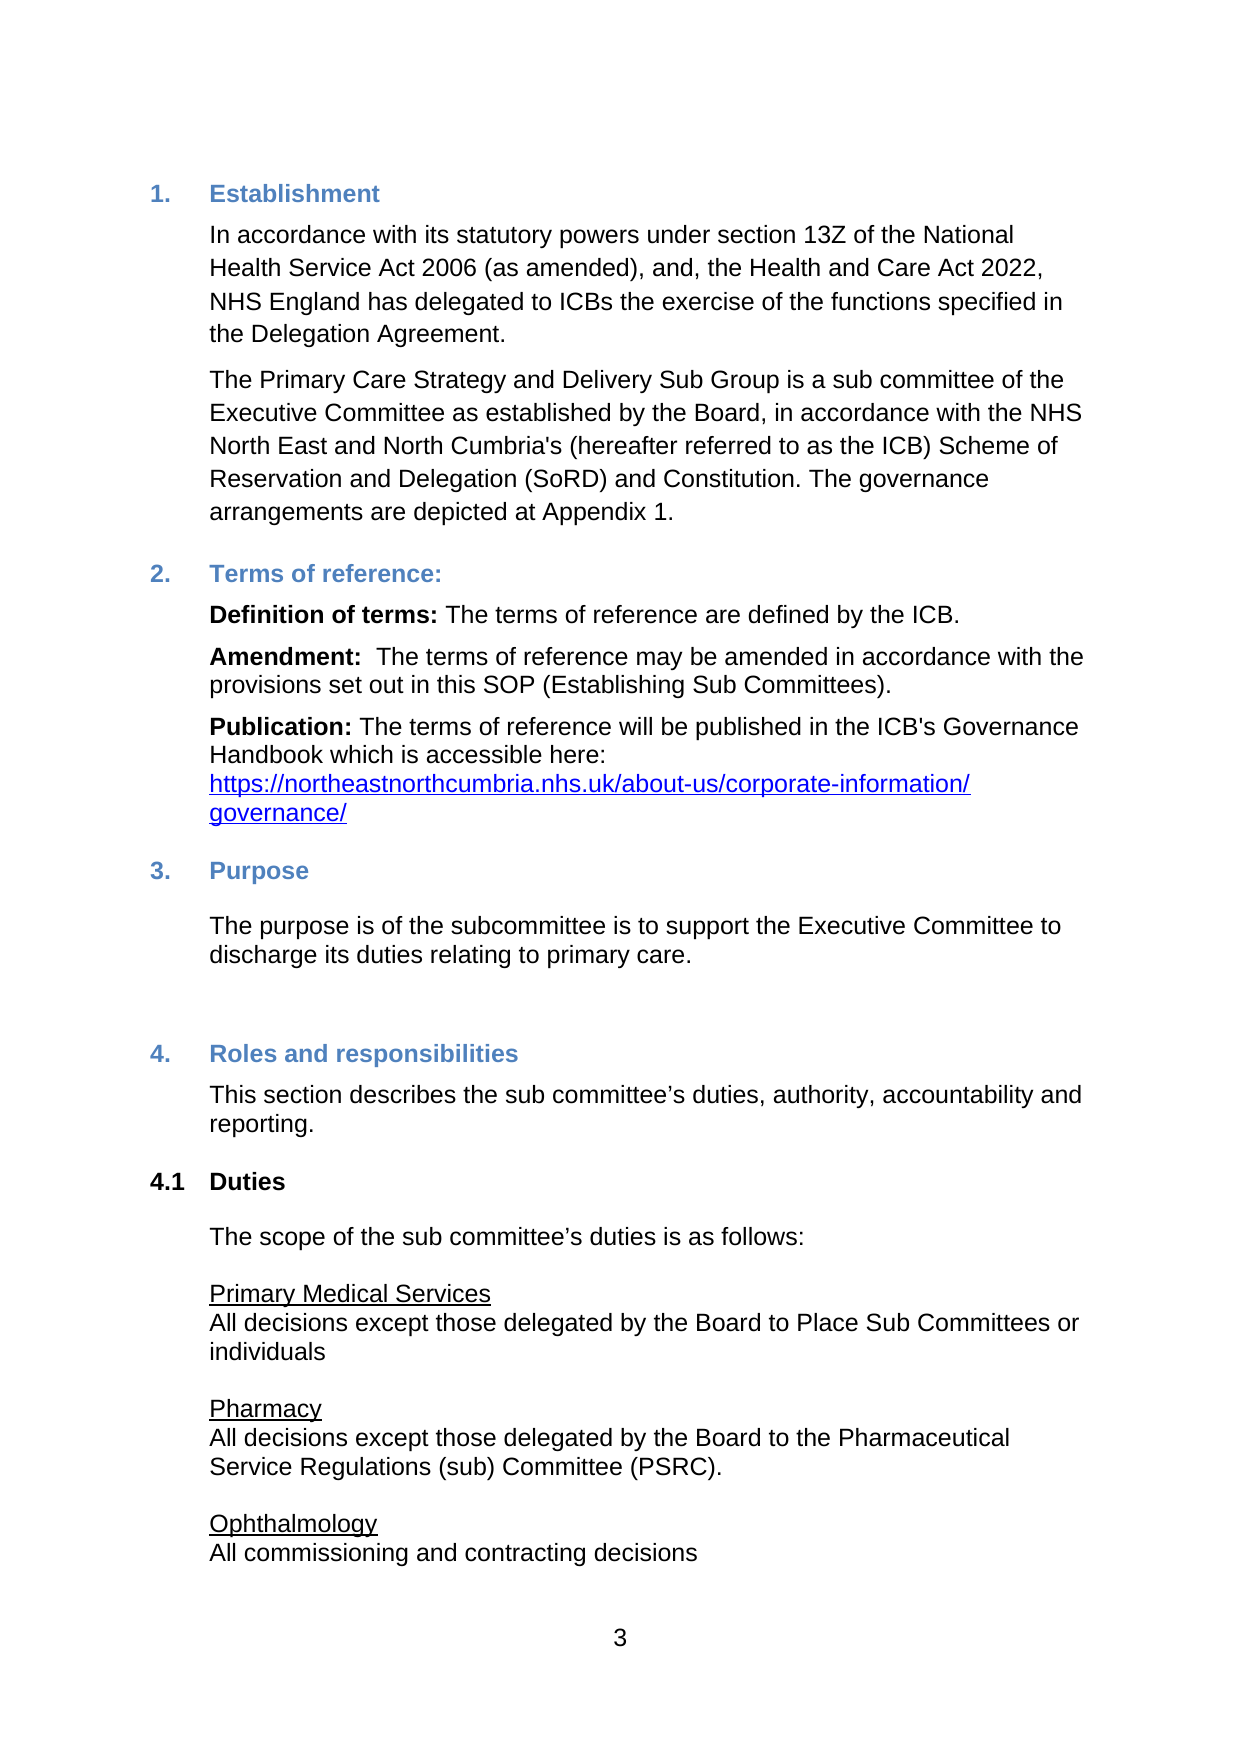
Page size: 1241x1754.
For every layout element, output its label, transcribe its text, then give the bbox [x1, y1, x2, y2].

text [209, 1538, 1090, 1567]
text Ophthalmology [209, 1509, 1090, 1538]
text All decisions except those delegated by the Board to the Pharmaceutical Service Regulations (sub) Committee (PSRC). [209, 1423, 1090, 1481]
text All decisions except those delegated by the Board to Place Sub Committees or individuals [209, 1308, 1090, 1366]
text This section describes the sub committee’s duties, authority, accountability and reporting. [209, 1080, 1090, 1138]
subtitle 4.1 Duties [150, 1167, 1090, 1196]
text Primary Medical Services [209, 1279, 1090, 1308]
text Definition of terms: The terms of reference are defined by the ICB. [209, 601, 1090, 629]
text The Primary Care Strategy and Delivery Sub Group is a sub committee of the Executive Committee as established by the Board, in accordance with the NHS North East and North Cumbria's (hereafter referred to as the ICB) Scheme of Reservation and Delegation (SoRD) and Constitution. The governance arrangements are depicted at Appendix 1. [209, 365, 1090, 526]
text The scope of the sub committee’s duties is as follows: [209, 1222, 1090, 1251]
text The purpose is of the subcommittee is to support the Executive Committee to discharge its duties relating to primary care. [209, 911, 1090, 968]
subtitle Establishment [150, 179, 1090, 208]
text Publication: The terms of reference will be published in the ICB's Governance Handbook which is accessible here: https://northeastnorthcumbria.nhs.uk/about-us/corporate-information/governance/ [209, 712, 1090, 827]
subtitle Purpose [150, 856, 1090, 885]
subtitle Roles and responsibilities [150, 1039, 1090, 1068]
text Amendment: The terms of reference may be amended in accordance with the provisions set out in this SOP (Establishing Sub Committees). [209, 642, 1090, 699]
text In accordance with its statutory powers under section 13Z of the National Health Service Act 2006 (as amended), and, the Health and Care Act 2022, NHS England has delegated to ICBs the exercise of the functions specified in the Delegation Agreement. [209, 220, 1090, 348]
text Pharmacy [209, 1394, 1090, 1423]
subtitle Terms of reference: [150, 559, 1090, 588]
